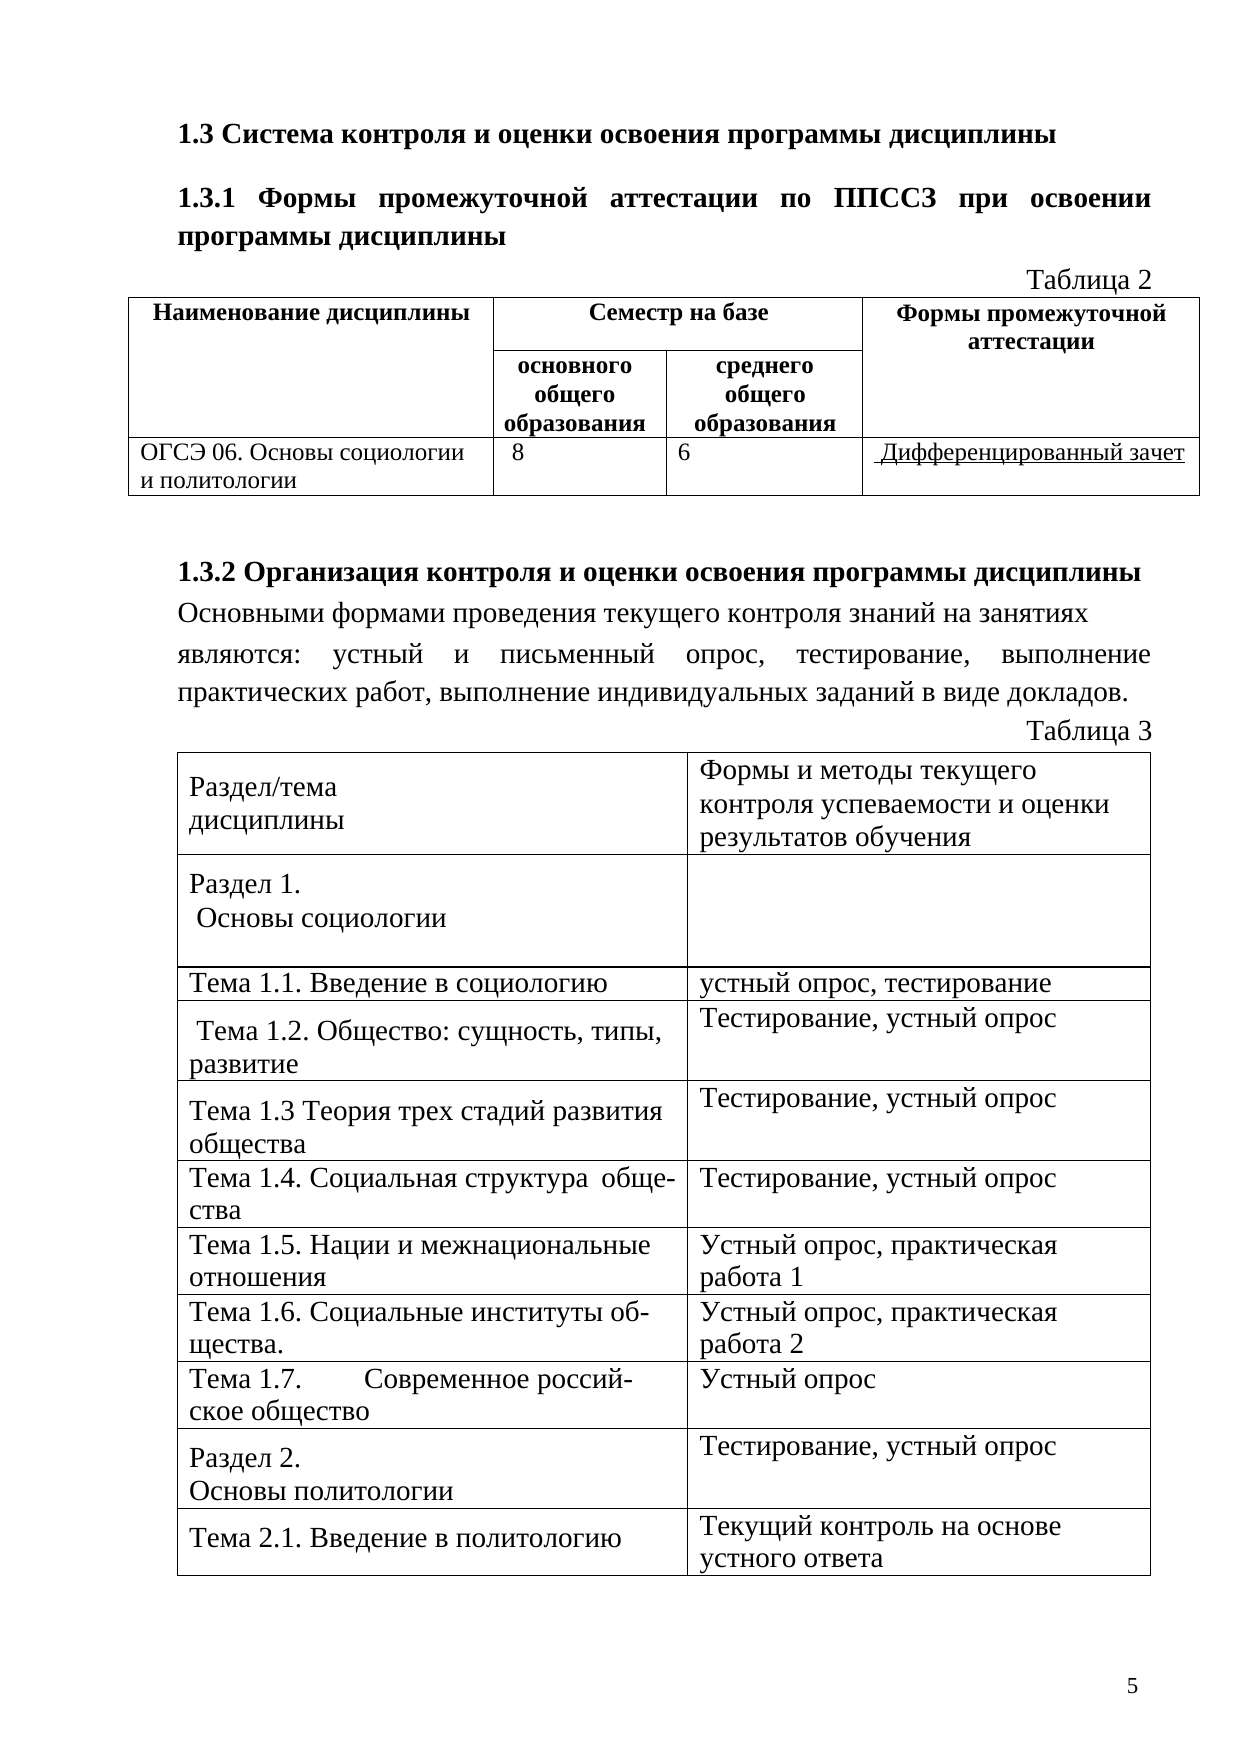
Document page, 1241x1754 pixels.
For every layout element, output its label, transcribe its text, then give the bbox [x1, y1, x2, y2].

table_cell Дифференцированный зачет [863, 438, 1199, 495]
text практических работ, выполнение индивидуальных заданий в виде докладов. [177, 677, 1213, 708]
text Таблица 3 [117, 713, 1152, 746]
table_header Формы промежуточной аттестации [863, 298, 1199, 437]
table_cell Тестирование, устный опрос [688, 1081, 1150, 1160]
table_cell Тестирование, устный опрос [688, 1429, 1150, 1508]
table_cell Тема 1.1. Введение в социологию [178, 968, 687, 1000]
table_cell [688, 855, 1150, 966]
table_cell ОГСЭ 06. Основы социологии и политологии [129, 438, 493, 495]
table_cell Тестирование, устный опрос [688, 1161, 1150, 1227]
table_cell Тема 1.3 Теория трех стадий развития общества [178, 1081, 687, 1160]
table_cell основного общего образования [494, 351, 666, 437]
table_cell Тема 1.7. Современное россий- ское общество [178, 1362, 687, 1428]
table_header Раздел/тема дисциплины [178, 753, 687, 853]
table_cell Тема 1.5. Нации и межнациональные отношения [178, 1228, 687, 1294]
table_cell 6 [667, 438, 862, 495]
list Организация контроля и оценки освоения программы дисциплины Основными формами проведения текущего контроля знаний на занятиях являются: устный и письменный опрос, тестирование, выполнение [177, 554, 1152, 669]
table_header Наименование дисциплины [129, 298, 493, 437]
table_cell Текущий контроль на основе устного ответа [688, 1509, 1150, 1575]
list Формы промежуточной аттестации по ППССЗ при освоении программы дисциплины [177, 180, 1151, 252]
table_cell Тема 1.6. Социальные институты об- щества. [178, 1295, 687, 1361]
table_header Семестр на базе [494, 298, 862, 350]
table_cell Раздел 1. Основы социологии [178, 855, 687, 966]
table_cell Тема 1.2. Общество: сущность, типы, развитие [178, 1001, 687, 1080]
table_cell Тема 1.4. Социальная структура обще- ства [178, 1161, 687, 1227]
table_cell Раздел 2. Основы политологии [178, 1429, 687, 1508]
subtitle Система контроля и оценки освоения программы дисциплины [177, 116, 1213, 149]
text Таблица 2 [117, 262, 1152, 296]
table_cell устный опрос, тестирование [688, 968, 1150, 1000]
table_cell Устный опрос, практическая работа 1 [688, 1228, 1150, 1294]
table_cell 8 [494, 438, 666, 495]
table_cell Тестирование, устный опрос [688, 1001, 1150, 1080]
table_cell среднего общего образования [667, 351, 862, 437]
table_cell Тема 2.1. Введение в политологию [178, 1509, 687, 1575]
table_header Формы и методы текущего контроля успеваемости и оценки результатов обучения [688, 753, 1150, 853]
table_cell Устный опрос, практическая работа 2 [688, 1295, 1150, 1361]
table_cell Устный опрос [688, 1362, 1150, 1428]
